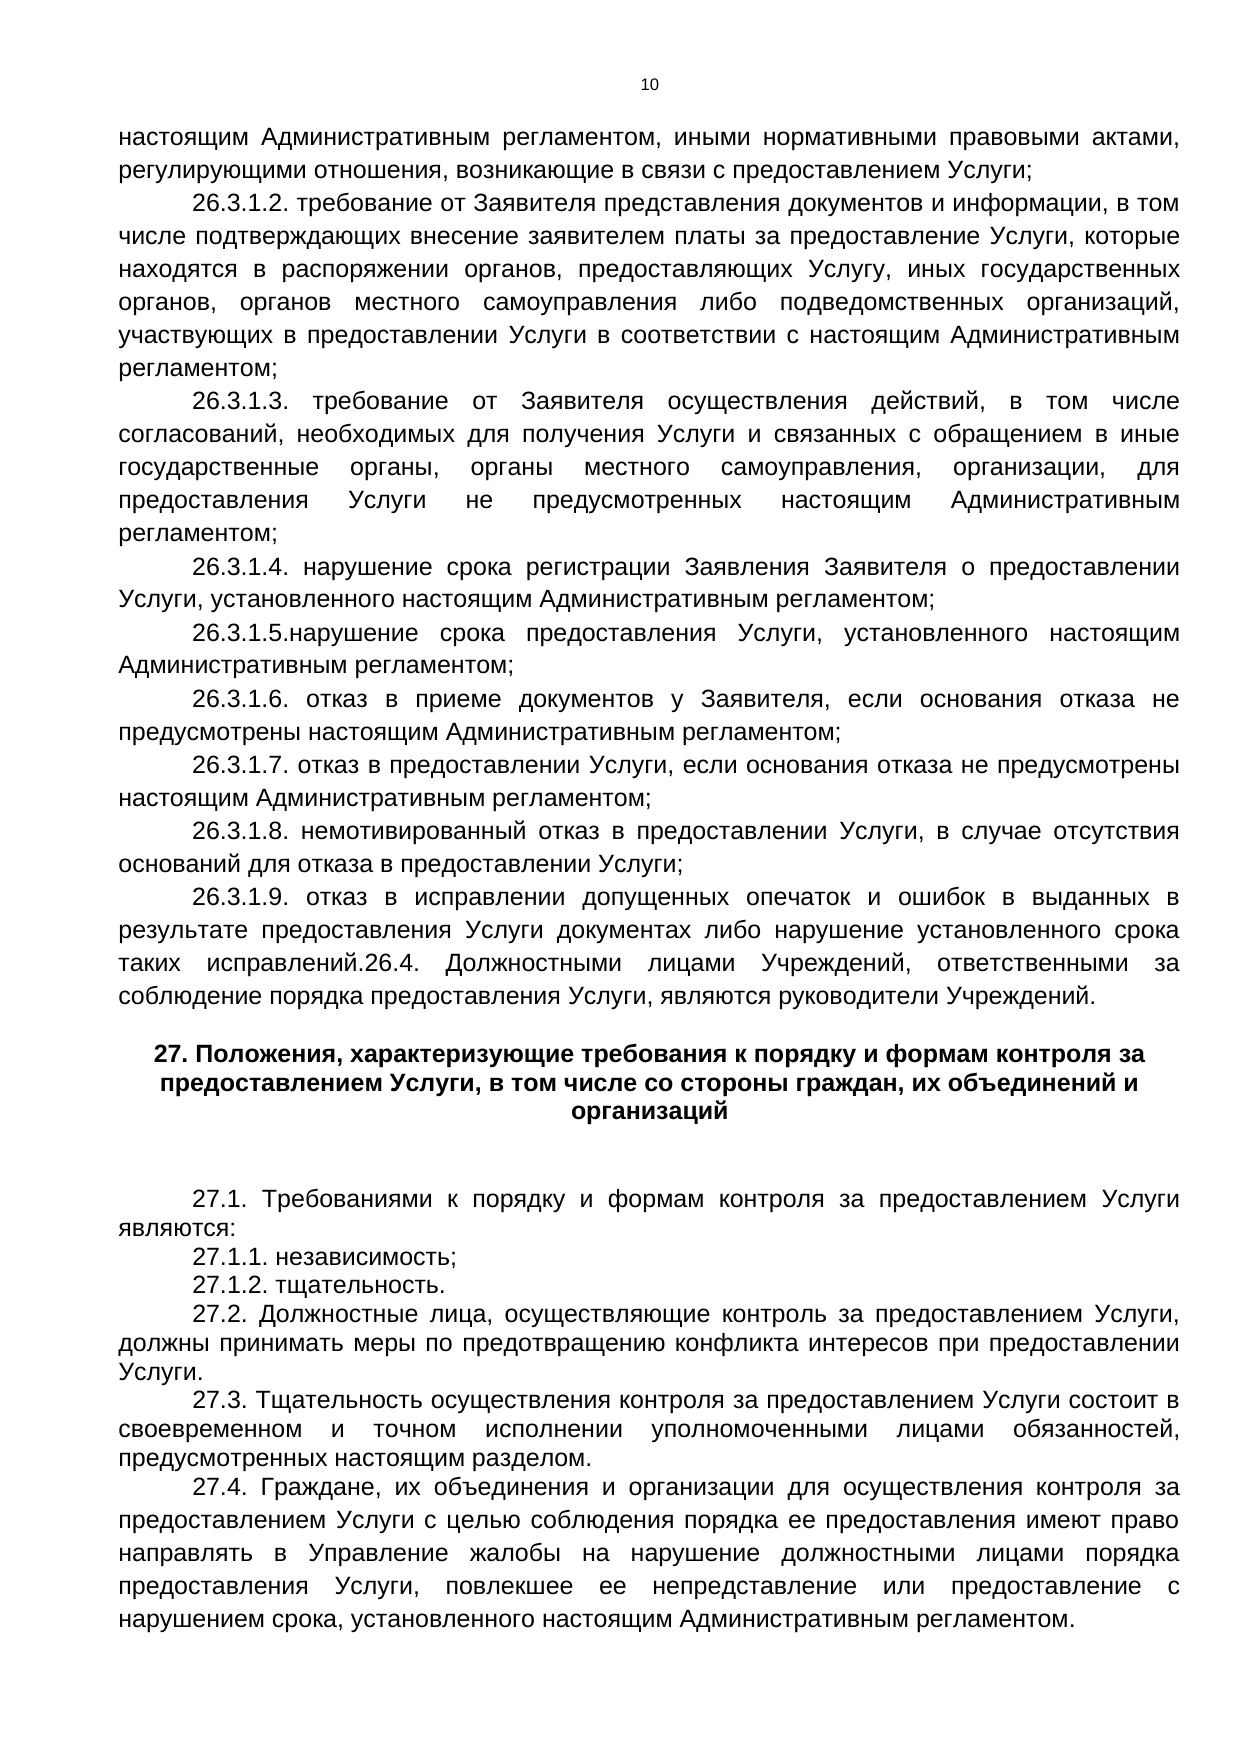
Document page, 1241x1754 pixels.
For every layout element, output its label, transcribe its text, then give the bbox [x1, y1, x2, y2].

text 26.3.1.9. отказ в исправлении допущенных опечаток и ошибок в выданных в результате предоставления Услуги документах либо нарушение установленного срока таких исправлений.26.4. Должностными лицами Учреждений, ответственными за соблюдение порядка предоставления Услуги, являются руководители Учреждений. [118, 882, 1181, 1009]
text 26.3.1.6. отказ в приеме документов у Заявителя, если основания отказа не предусмотрены настоящим Административным регламентом; [118, 683, 1181, 745]
text 26.3.1.4. нарушение срока регистрации Заявления Заявителя о предоставлении Услуги, установленного настоящим Административным регламентом; [118, 551, 1181, 613]
text 27.4. Граждане, их объединения и организации для осуществления контроля за предоставлением Услуги с целью соблюдения порядка ее предоставления имеют право направлять в Управление жалобы на нарушение должностными лицами порядка предоставления Услуги, повлекшее ее непредставление или предоставление с нарушением срока, установленного настоящим Административным регламентом. [118, 1472, 1181, 1633]
text 27.3. Тщательность осуществления контроля за предоставлением Услуги состоит в своевременном и точном исполнении уполномоченными лицами обязанностей, предусмотренных настоящим разделом. [118, 1386, 1181, 1472]
text 26.3.1.5.нарушение срока предоставления Услуги, установленного настоящим Административным регламентом; [118, 617, 1181, 679]
list 27.1.1. независимость; [192, 1242, 1181, 1271]
text 26.3.1.2. требование от Заявителя представления документов и информации, в том числе подтверждающих внесение заявителем платы за предоставление Услуги, которые находятся в распоряжении органов, предоставляющих Услугу, иных государственных органов, органов местного самоуправления либо подведомственных организаций, участвующих в предоставлении Услуги в соответствии с настоящим Административным регламентом; [118, 188, 1181, 382]
text 26.3.1.8. немотивированный отказ в предоставлении Услуги, в случае отсутствия оснований для отказа в предоставлении Услуги; [118, 816, 1181, 877]
text 26.3.1.3. требование от Заявителя осуществления действий, в том числе согласований, необходимых для получения Услуги и связанных с обращением в иные государственные органы, органы местного самоуправления, организации, для предоставления Услуги не предусмотренных настоящим Административным регламентом; [118, 386, 1181, 547]
subtitle 27. Положения, характеризующие требования к порядку и формам контроля за предоставлением Услуги, в том числе со стороны граждан, их объединений и организаций [118, 1039, 1181, 1125]
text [118, 122, 1181, 184]
list 27.1.2. тщательность. [118, 1271, 1181, 1299]
text 26.3.1.7. отказ в предоставлении Услуги, если основания отказа не предусмотрены настоящим Административным регламентом; [118, 749, 1181, 811]
list 27.2. Должностные лица, осуществляющие контроль за предоставлением Услуги, должны принимать меры по предотвращению конфликта интересов при предоставлении Услуги. [118, 1299, 1181, 1386]
text 27.1. Требованиями к порядку и формам контроля за предоставлением Услуги являются: [118, 1184, 1181, 1242]
